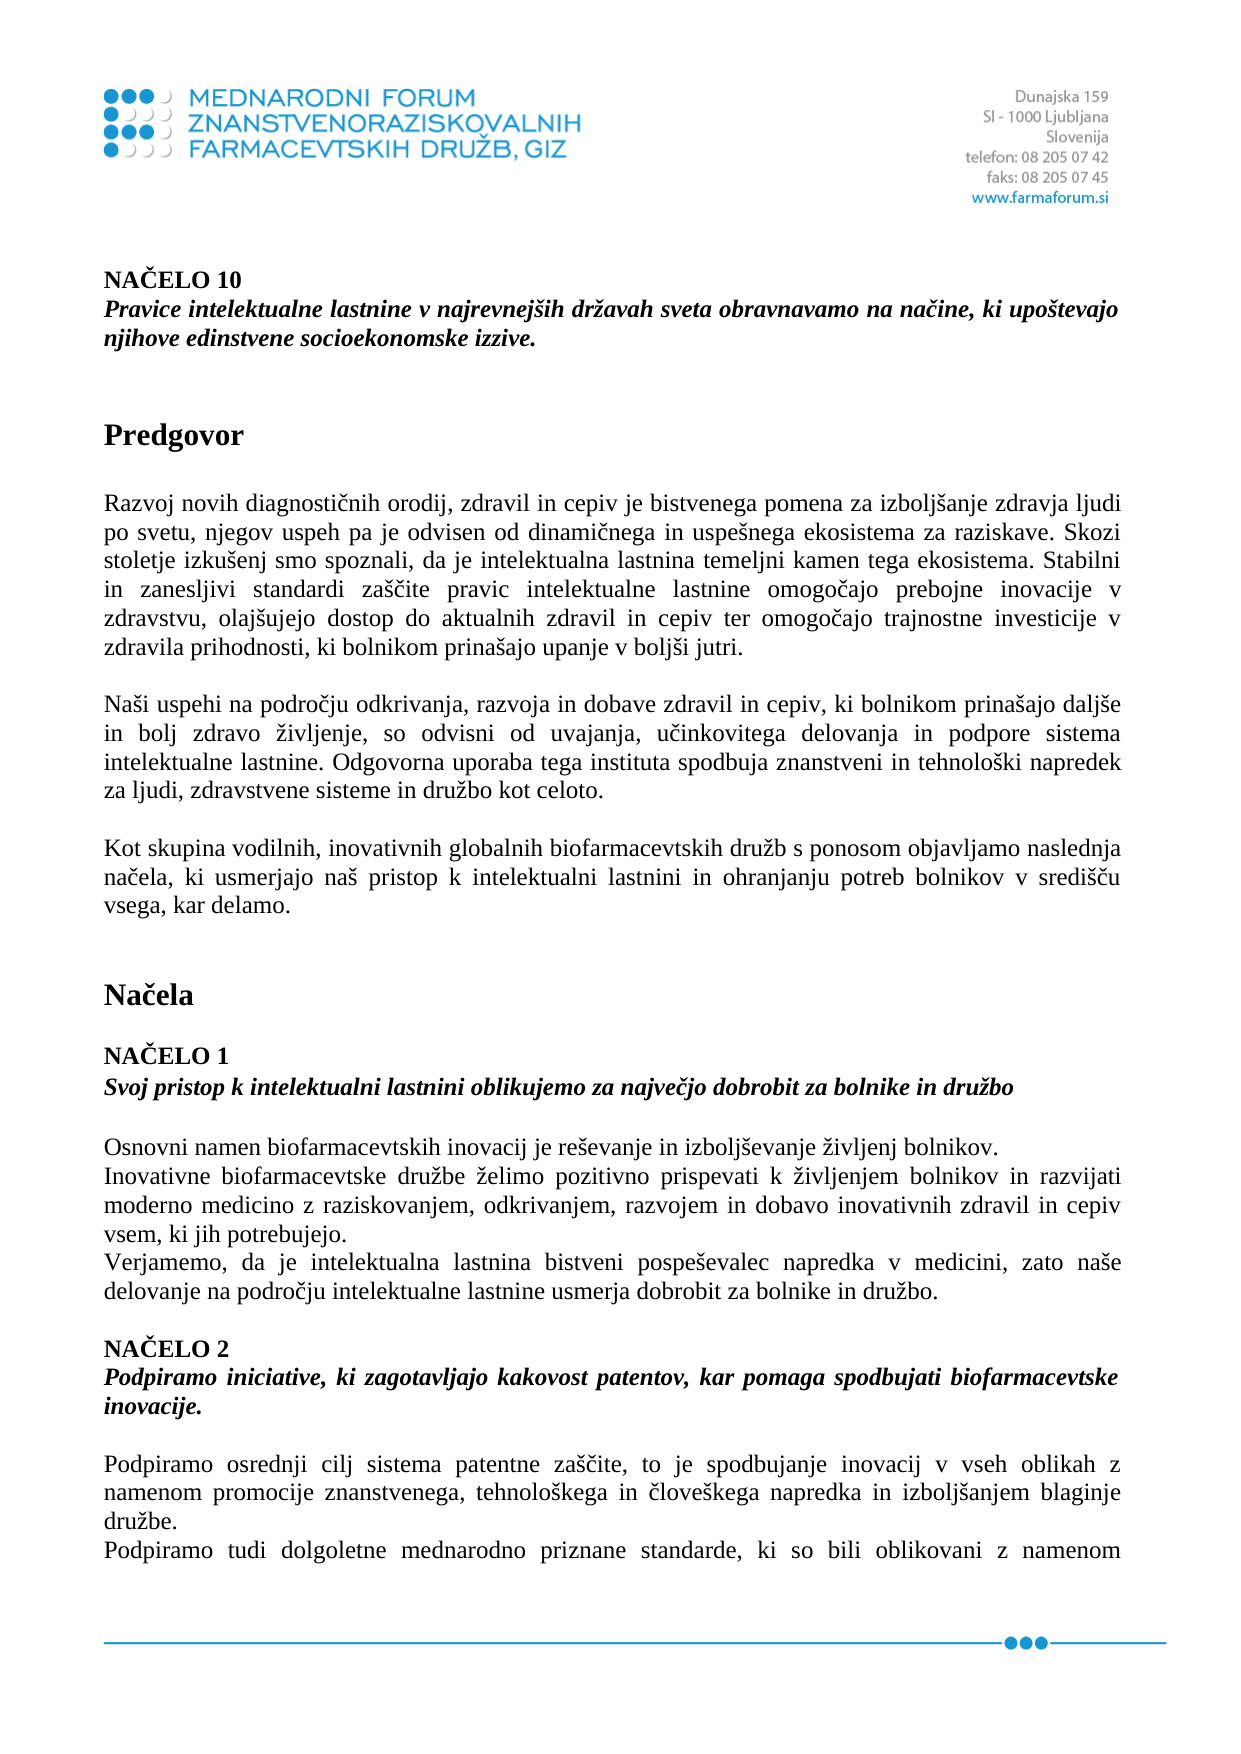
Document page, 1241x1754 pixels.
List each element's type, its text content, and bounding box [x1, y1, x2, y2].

text Naši uspehi na področju odkrivanja, razvoja in dobave zdravil in cepiv, ki bolnikom prinašajo daljše in bolj zdravo življenje, so odvisni od uvajanja, učinkovitega delovanja in podpore sistema intelektualne lastnine. Odgovorna uporaba tega instituta spodbuja znanstveni in tehnološki napredek za ljudi, zdravstvene sisteme in družbo kot celoto. [103, 689, 1122, 804]
text Predgovor [103, 416, 1122, 452]
text Pravice intelektualne lastnine v najrevnejših državah sveta obravnavamo na načine, ki upoštevajo njihove edinstvene socioekonomske izzive. [103, 294, 1122, 351]
text NAČELO 1 [103, 1041, 1122, 1070]
picture [103, 1636, 1167, 1650]
text Svoj pristop k intelektualni lastnini oblikujemo za največjo dobrobit za bolnike in družbo [103, 1072, 1122, 1101]
picture [103, 88, 1109, 209]
text Inovativne biofarmacevtske družbe želimo pozitivno prispevati k življenjem bolnikov in razvijati moderno medicino z raziskovanjem, odkrivanjem, razvojem in dobavo inovativnih zdravil in cepiv vsem, ki jih potrebujejo. [103, 1161, 1122, 1247]
text Verjamemo, da je intelektualna lastnina bistveni pospeševalec napredka v medicini, zato naše delovanje na področju intelektualne lastnine usmerja dobrobit za bolnike in družbo. [103, 1247, 1122, 1305]
text Osnovni namen biofarmacevtskih inovacij je reševanje in izboljševanje življenj bolnikov. [103, 1132, 1122, 1161]
text Načela [103, 977, 1122, 1013]
text Razvoj novih diagnostičnih orodij, zdravil in cepiv je bistvenega pomena za izboljšanje zdravja ljudi po svetu, njegov uspeh pa je odvisen od dinamičnega in uspešnega ekosistema za raziskave. Skozi stoletje izkušenj smo spoznali, da je intelektualna lastnina temeljni kamen tega ekosistema. Stabilni in zanesljivi standardi zaščite pravic intelektualne lastnine omogočajo prebojne inovacije v zdravstvu, olajšujejo dostop do aktualnih zdravil in cepiv ter omogočajo trajnostne investicije v zdravila prihodnosti, ki bolnikom prinašajo upanje v boljši jutri. [103, 488, 1122, 660]
text NAČELO 2 [103, 1334, 1122, 1362]
text Kot skupina vodilnih, inovativnih globalnih biofarmacevtskih družb s ponosom objavljamo naslednja načela, ki usmerjajo naš pristop k intelektualni lastnini in ohranjanju potreb bolnikov v središču vsega, kar delamo. [103, 833, 1122, 919]
text NAČELO 10 [103, 265, 1122, 294]
text Podpiramo osrednji cilj sistema patentne zaščite, to je spodbujanje inovacij v vseh oblikah z namenom promocije znanstvenega, tehnološkega in človeškega napredka in izboljšanjem blaginje družbe. [103, 1449, 1122, 1535]
text Podpiramo iniciative, ki zagotavljajo kakovost patentov, kar pomaga spodbujati biofarmacevtske inovacije. [103, 1362, 1122, 1420]
